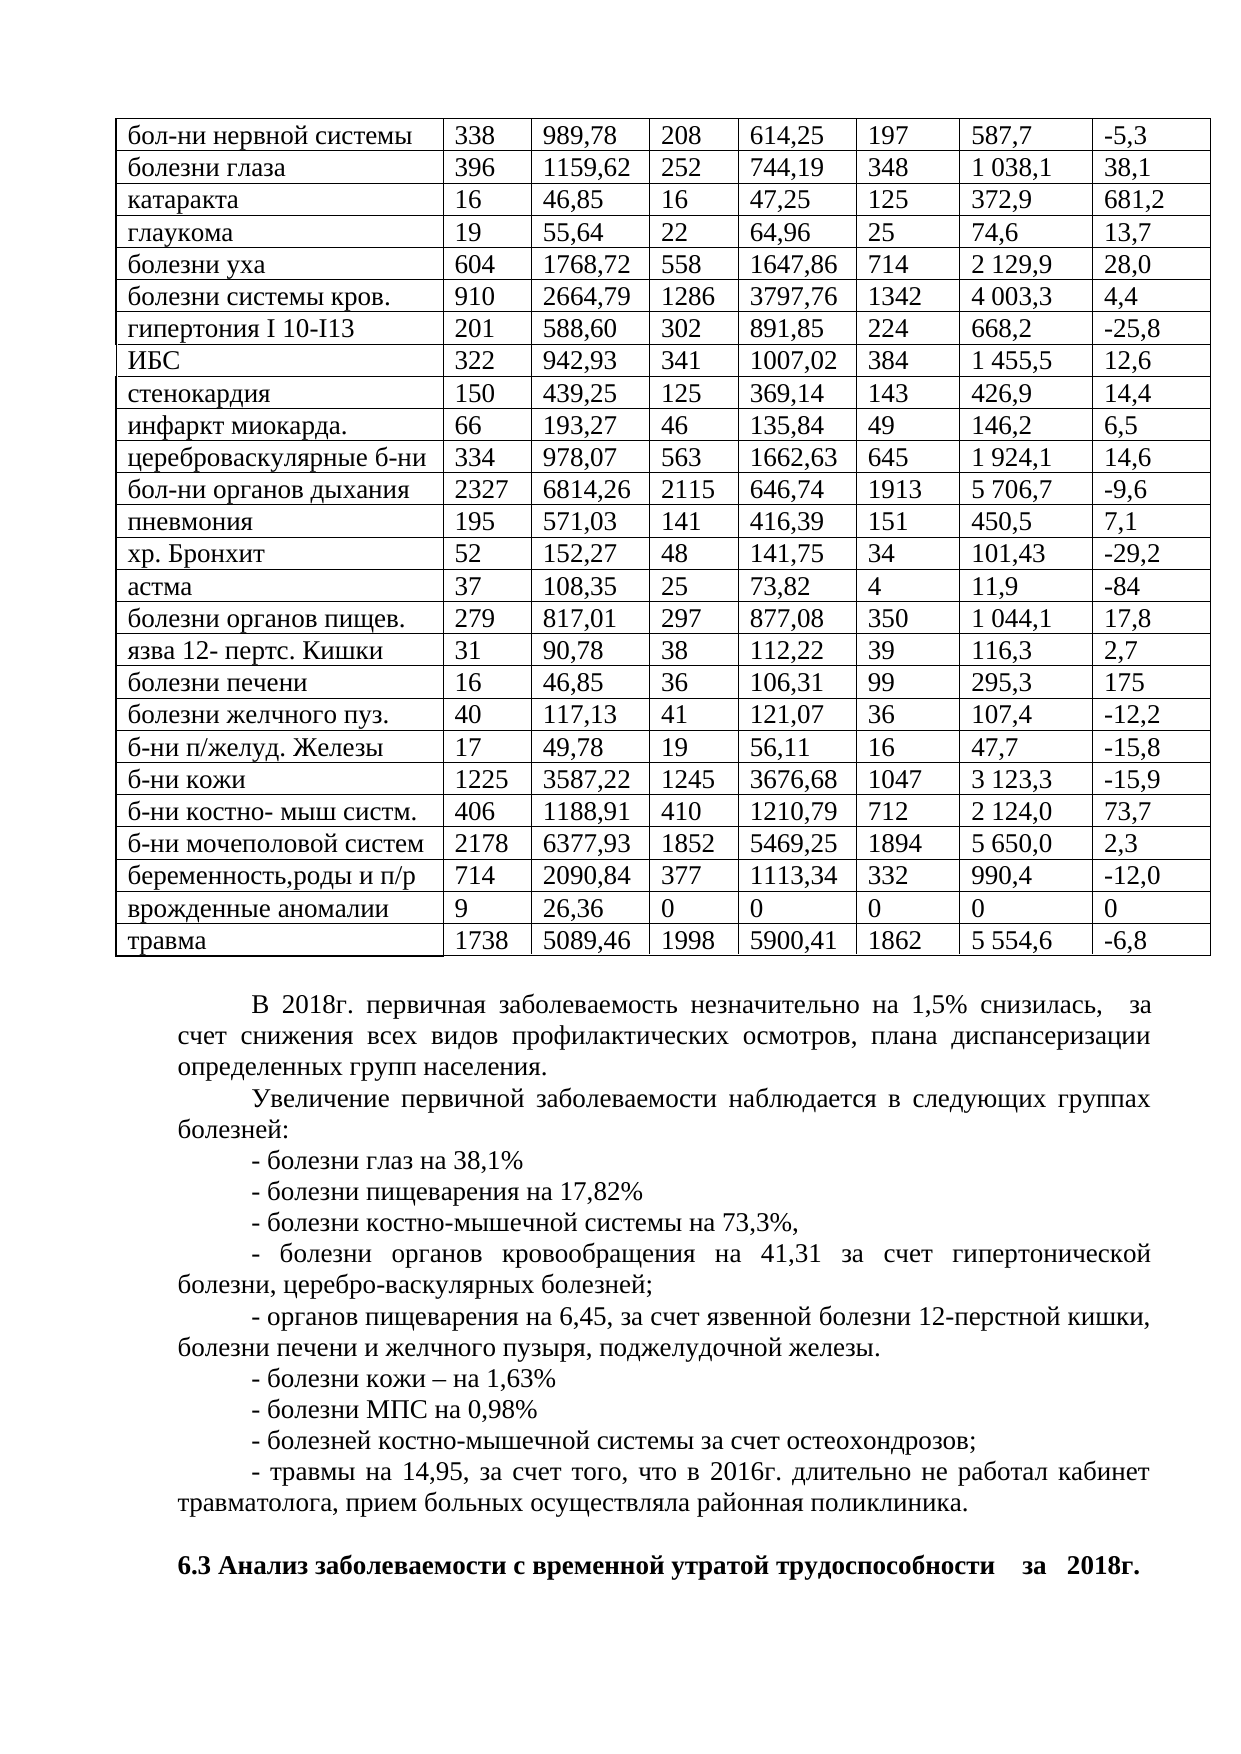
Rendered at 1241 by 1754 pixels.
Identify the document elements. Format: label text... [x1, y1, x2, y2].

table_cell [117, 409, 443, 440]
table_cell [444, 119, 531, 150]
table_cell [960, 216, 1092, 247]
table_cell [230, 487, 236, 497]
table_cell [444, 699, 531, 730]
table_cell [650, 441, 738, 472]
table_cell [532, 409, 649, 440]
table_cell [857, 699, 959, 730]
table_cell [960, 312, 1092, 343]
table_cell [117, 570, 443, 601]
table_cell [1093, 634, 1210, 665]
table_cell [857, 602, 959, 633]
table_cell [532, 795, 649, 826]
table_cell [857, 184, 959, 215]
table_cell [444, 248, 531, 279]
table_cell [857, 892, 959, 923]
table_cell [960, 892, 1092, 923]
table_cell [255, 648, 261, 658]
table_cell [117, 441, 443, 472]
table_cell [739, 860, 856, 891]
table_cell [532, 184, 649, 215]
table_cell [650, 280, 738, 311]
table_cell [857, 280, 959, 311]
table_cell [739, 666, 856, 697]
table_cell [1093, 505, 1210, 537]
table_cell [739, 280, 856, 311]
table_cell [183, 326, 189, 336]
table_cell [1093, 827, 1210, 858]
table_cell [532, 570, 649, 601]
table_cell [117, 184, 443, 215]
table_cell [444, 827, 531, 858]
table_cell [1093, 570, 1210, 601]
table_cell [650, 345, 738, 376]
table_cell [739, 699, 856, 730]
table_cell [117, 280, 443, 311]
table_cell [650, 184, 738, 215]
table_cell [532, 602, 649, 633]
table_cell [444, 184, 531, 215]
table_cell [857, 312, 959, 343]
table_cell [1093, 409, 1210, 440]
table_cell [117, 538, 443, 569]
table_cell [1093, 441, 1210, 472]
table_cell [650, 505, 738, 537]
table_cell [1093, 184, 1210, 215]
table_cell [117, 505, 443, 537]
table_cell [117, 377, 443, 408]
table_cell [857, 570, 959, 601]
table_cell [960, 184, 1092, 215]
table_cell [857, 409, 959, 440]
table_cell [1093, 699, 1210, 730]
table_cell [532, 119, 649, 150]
text - болезни глаз на 38,1% [177, 1144, 1152, 1175]
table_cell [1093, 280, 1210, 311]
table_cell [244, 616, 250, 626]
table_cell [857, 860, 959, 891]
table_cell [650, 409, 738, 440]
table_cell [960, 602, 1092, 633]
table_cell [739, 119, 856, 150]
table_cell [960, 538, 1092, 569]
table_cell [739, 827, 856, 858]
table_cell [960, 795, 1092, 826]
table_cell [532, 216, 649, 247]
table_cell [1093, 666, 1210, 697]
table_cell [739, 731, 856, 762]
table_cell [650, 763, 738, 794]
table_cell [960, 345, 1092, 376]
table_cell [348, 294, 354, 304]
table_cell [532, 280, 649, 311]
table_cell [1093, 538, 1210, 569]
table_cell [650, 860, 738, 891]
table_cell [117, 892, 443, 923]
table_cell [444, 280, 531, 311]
text - болезни кожи – на 1,63% [177, 1362, 1152, 1393]
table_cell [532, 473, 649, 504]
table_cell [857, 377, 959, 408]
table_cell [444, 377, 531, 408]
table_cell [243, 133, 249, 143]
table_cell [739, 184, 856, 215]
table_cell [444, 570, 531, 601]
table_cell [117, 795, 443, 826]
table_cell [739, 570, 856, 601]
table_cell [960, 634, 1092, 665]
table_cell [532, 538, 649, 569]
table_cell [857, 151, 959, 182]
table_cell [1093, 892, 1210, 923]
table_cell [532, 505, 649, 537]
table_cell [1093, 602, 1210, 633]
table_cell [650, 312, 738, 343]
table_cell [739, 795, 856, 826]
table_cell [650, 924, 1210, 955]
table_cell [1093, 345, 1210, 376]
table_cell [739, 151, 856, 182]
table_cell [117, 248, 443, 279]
subtitle 6.3 Анализ заболеваемости с временной утратой трудоспособности за 2018г. [177, 1549, 1152, 1580]
text Увеличение первичной заболеваемости наблюдается в следующих группах болезней: [177, 1082, 1152, 1144]
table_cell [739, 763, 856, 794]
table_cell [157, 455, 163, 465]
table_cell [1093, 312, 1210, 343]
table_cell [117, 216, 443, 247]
text - органов пищеварения на 6,45, за счет язвенной болезни 12-перстной кишки, болезни печени и желчного пузыря, поджелудочной железы. [177, 1300, 1152, 1362]
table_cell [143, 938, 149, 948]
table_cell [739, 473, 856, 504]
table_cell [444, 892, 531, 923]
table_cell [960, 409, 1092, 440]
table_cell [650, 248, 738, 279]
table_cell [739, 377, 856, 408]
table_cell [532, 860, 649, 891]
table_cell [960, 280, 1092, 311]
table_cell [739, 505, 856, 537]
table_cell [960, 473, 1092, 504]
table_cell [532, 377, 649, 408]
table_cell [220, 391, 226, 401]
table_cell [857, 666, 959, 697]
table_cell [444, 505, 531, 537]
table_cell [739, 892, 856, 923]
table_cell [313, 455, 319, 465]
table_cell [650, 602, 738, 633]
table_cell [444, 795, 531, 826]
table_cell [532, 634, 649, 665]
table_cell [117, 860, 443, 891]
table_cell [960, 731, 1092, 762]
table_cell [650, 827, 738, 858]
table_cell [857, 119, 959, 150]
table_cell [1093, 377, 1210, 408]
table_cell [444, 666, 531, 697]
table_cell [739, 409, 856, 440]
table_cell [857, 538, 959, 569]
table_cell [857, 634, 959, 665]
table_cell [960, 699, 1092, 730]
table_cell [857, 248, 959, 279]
text - болезни органов кровообращения на 41,31 за счет гипертонической болезни, церебро-васкулярных болезней; [177, 1237, 1152, 1300]
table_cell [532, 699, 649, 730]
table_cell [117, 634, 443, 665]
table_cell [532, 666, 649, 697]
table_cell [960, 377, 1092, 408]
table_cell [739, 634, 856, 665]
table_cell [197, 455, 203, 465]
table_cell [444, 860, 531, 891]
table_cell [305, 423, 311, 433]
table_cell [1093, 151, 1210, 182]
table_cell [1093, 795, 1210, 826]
text - болезни МПС на 0,98% [177, 1393, 1152, 1424]
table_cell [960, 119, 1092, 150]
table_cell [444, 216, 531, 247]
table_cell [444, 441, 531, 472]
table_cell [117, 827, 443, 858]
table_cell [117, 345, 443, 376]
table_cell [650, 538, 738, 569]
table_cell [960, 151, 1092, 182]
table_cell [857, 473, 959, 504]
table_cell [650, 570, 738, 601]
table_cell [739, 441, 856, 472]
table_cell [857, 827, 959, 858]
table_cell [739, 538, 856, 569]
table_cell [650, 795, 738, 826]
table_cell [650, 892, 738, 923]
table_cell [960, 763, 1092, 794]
text - травмы на 14,95, за счет того, что в 2016г. длительно не работал кабинет травматолога, прием больных осуществляла районная поликлиника. [177, 1455, 1152, 1518]
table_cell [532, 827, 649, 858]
text - болезни костно-мышечной системы на 73,3%, [177, 1206, 1152, 1237]
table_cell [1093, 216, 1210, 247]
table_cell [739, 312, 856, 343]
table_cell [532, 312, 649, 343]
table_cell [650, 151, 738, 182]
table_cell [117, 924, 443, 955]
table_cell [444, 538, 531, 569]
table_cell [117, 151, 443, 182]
text В 2018г. первичная заболеваемость незначительно на 1,5% снизилась, за счет снижения всех видов профилактических осмотров, плана диспансеризации определенных групп населения. [177, 988, 1152, 1082]
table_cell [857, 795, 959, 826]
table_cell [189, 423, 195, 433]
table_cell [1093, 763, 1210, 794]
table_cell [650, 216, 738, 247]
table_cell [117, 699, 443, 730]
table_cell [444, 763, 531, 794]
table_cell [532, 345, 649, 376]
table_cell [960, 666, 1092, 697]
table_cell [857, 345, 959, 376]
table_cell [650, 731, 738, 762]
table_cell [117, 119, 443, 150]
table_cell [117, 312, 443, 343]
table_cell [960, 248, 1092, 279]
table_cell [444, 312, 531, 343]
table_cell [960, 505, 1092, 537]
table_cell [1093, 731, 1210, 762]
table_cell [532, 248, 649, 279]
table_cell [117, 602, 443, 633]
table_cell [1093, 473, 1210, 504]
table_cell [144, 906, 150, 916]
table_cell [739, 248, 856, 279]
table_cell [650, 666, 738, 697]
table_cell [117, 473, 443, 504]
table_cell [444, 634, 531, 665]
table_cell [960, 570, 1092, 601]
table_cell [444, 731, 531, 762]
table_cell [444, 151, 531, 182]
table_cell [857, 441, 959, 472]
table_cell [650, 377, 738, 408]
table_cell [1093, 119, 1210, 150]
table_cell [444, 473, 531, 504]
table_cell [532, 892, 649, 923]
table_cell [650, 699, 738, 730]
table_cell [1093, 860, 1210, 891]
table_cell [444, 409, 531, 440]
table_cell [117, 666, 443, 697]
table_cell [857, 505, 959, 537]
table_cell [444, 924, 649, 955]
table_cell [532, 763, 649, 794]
text - болезней костно-мышечной системы за счет остеохондрозов; [177, 1424, 1152, 1455]
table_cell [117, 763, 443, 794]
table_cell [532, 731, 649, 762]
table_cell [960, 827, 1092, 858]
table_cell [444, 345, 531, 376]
text - болезни пищеварения на 17,82% [177, 1175, 1152, 1206]
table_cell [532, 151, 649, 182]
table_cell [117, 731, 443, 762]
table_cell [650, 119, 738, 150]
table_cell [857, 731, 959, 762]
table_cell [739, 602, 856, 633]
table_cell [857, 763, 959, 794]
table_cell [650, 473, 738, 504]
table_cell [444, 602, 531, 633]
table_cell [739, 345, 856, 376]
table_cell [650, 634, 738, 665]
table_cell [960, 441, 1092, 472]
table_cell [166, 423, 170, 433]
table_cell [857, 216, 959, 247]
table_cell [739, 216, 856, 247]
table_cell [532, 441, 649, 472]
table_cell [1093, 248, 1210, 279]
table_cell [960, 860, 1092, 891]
